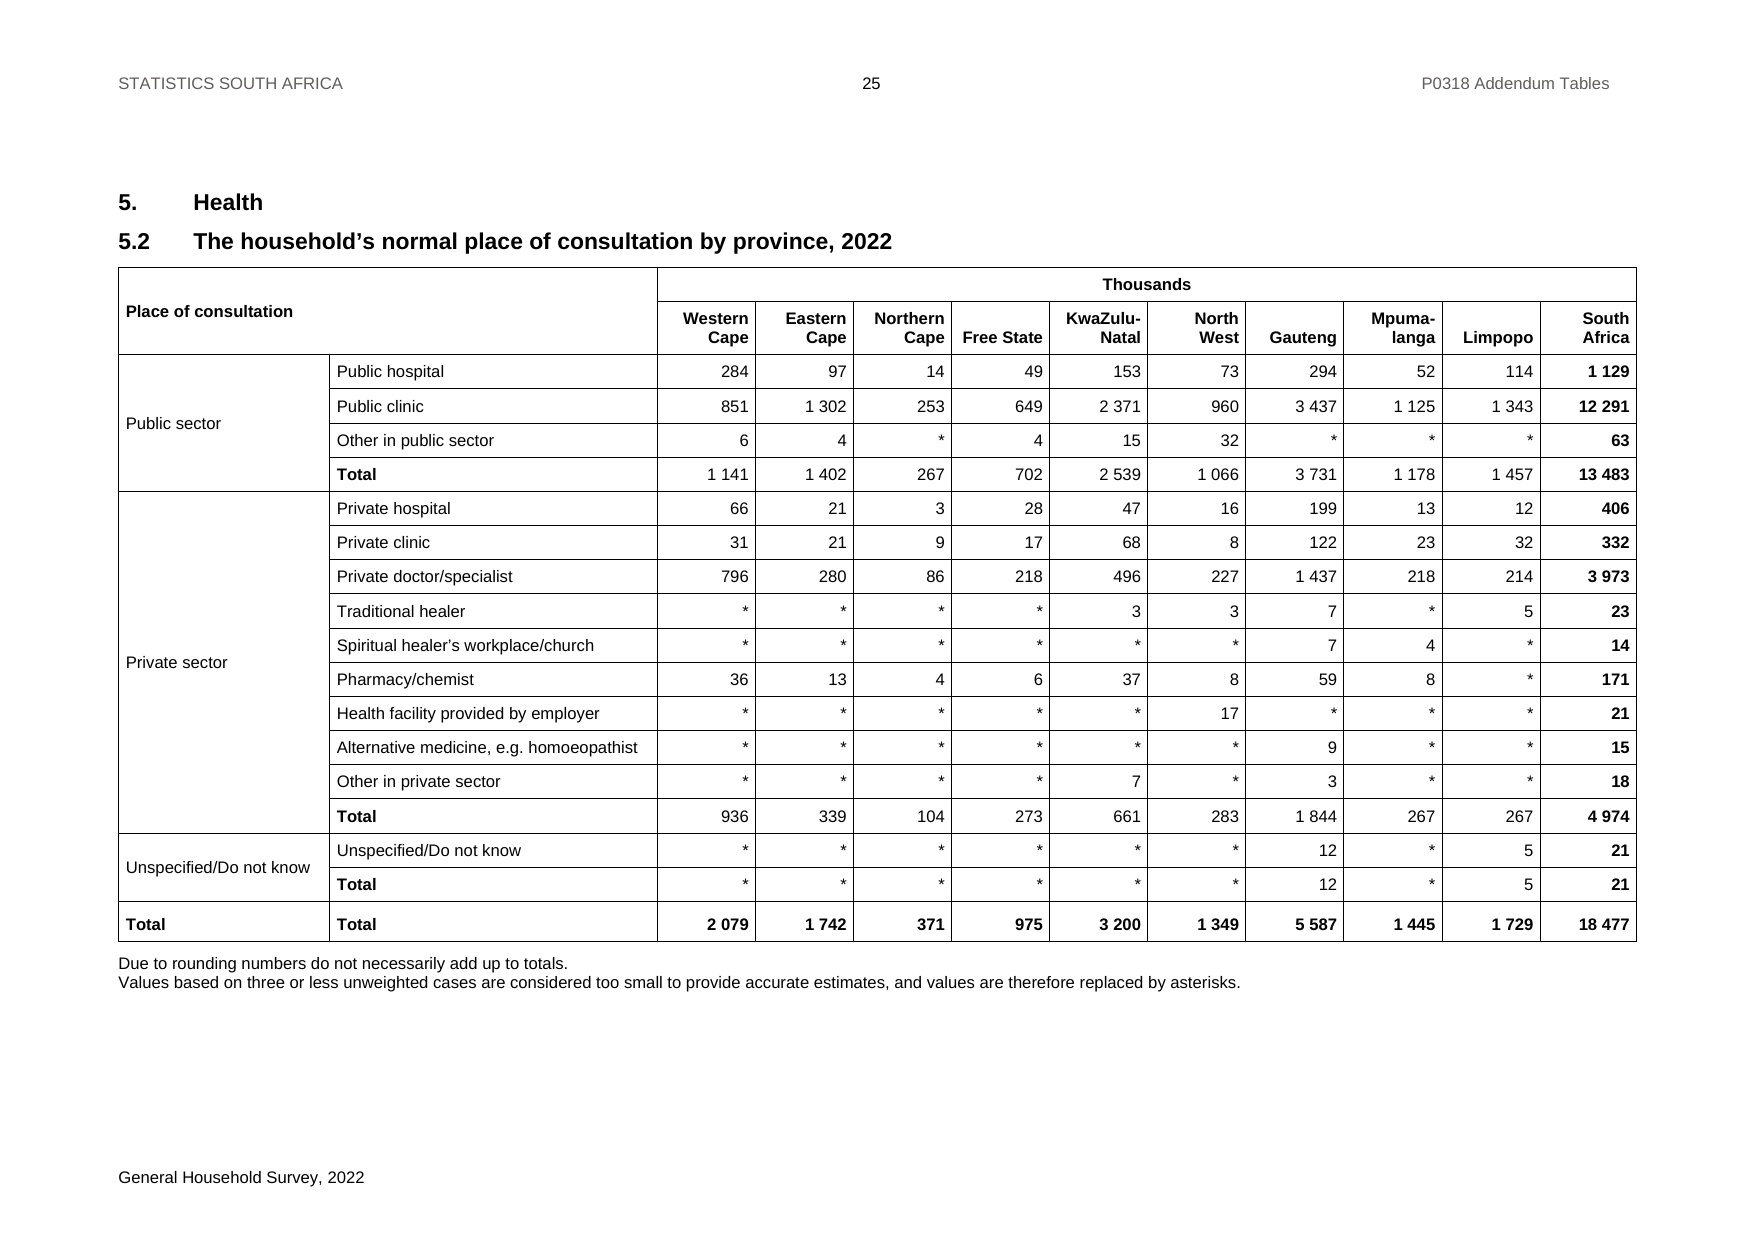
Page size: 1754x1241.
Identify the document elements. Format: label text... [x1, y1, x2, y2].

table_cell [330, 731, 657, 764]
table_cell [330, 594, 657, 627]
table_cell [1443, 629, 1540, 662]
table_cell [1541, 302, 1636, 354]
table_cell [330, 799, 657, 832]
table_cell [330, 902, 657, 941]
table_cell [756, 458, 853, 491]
text Values based on three or less unweighted cases are considered too small to provide accurate estimates, and values are therefore replaced by asterisks. [118, 973, 1636, 992]
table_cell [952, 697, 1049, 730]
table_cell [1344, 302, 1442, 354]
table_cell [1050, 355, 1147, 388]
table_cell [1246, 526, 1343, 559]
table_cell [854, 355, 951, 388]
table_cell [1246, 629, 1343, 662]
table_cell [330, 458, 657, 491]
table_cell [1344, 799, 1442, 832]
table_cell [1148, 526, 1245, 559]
text 5. Health [118, 189, 1636, 215]
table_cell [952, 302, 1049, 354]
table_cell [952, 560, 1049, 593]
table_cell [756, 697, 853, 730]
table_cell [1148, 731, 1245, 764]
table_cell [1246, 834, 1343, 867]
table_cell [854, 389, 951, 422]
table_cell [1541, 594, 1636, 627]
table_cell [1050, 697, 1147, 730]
text Due to rounding numbers do not necessarily add up to totals. [118, 954, 1636, 973]
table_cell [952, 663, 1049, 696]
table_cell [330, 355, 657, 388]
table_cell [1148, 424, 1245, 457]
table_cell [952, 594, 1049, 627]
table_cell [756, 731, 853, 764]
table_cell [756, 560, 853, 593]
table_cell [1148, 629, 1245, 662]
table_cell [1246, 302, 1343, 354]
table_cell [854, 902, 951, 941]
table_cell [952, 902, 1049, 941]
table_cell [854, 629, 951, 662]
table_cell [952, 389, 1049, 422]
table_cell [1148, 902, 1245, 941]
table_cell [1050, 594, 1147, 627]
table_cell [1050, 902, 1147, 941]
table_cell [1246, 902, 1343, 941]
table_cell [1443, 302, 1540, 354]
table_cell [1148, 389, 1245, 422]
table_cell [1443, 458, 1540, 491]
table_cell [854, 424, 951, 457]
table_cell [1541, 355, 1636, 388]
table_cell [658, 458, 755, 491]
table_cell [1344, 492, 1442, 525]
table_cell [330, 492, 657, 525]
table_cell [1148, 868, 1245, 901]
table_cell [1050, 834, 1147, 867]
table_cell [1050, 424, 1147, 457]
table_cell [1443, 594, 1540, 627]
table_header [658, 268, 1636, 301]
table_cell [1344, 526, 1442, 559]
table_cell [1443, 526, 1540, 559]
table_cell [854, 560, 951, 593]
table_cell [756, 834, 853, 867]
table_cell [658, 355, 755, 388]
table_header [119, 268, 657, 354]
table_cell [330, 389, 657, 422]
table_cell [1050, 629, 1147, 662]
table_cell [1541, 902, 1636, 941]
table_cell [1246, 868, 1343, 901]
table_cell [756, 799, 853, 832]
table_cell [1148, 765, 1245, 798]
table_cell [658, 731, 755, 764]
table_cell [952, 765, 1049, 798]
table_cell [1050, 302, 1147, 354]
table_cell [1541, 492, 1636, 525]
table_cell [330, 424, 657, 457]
text 5.2 The household’s normal place of consultation by province, 2022 [118, 228, 1636, 254]
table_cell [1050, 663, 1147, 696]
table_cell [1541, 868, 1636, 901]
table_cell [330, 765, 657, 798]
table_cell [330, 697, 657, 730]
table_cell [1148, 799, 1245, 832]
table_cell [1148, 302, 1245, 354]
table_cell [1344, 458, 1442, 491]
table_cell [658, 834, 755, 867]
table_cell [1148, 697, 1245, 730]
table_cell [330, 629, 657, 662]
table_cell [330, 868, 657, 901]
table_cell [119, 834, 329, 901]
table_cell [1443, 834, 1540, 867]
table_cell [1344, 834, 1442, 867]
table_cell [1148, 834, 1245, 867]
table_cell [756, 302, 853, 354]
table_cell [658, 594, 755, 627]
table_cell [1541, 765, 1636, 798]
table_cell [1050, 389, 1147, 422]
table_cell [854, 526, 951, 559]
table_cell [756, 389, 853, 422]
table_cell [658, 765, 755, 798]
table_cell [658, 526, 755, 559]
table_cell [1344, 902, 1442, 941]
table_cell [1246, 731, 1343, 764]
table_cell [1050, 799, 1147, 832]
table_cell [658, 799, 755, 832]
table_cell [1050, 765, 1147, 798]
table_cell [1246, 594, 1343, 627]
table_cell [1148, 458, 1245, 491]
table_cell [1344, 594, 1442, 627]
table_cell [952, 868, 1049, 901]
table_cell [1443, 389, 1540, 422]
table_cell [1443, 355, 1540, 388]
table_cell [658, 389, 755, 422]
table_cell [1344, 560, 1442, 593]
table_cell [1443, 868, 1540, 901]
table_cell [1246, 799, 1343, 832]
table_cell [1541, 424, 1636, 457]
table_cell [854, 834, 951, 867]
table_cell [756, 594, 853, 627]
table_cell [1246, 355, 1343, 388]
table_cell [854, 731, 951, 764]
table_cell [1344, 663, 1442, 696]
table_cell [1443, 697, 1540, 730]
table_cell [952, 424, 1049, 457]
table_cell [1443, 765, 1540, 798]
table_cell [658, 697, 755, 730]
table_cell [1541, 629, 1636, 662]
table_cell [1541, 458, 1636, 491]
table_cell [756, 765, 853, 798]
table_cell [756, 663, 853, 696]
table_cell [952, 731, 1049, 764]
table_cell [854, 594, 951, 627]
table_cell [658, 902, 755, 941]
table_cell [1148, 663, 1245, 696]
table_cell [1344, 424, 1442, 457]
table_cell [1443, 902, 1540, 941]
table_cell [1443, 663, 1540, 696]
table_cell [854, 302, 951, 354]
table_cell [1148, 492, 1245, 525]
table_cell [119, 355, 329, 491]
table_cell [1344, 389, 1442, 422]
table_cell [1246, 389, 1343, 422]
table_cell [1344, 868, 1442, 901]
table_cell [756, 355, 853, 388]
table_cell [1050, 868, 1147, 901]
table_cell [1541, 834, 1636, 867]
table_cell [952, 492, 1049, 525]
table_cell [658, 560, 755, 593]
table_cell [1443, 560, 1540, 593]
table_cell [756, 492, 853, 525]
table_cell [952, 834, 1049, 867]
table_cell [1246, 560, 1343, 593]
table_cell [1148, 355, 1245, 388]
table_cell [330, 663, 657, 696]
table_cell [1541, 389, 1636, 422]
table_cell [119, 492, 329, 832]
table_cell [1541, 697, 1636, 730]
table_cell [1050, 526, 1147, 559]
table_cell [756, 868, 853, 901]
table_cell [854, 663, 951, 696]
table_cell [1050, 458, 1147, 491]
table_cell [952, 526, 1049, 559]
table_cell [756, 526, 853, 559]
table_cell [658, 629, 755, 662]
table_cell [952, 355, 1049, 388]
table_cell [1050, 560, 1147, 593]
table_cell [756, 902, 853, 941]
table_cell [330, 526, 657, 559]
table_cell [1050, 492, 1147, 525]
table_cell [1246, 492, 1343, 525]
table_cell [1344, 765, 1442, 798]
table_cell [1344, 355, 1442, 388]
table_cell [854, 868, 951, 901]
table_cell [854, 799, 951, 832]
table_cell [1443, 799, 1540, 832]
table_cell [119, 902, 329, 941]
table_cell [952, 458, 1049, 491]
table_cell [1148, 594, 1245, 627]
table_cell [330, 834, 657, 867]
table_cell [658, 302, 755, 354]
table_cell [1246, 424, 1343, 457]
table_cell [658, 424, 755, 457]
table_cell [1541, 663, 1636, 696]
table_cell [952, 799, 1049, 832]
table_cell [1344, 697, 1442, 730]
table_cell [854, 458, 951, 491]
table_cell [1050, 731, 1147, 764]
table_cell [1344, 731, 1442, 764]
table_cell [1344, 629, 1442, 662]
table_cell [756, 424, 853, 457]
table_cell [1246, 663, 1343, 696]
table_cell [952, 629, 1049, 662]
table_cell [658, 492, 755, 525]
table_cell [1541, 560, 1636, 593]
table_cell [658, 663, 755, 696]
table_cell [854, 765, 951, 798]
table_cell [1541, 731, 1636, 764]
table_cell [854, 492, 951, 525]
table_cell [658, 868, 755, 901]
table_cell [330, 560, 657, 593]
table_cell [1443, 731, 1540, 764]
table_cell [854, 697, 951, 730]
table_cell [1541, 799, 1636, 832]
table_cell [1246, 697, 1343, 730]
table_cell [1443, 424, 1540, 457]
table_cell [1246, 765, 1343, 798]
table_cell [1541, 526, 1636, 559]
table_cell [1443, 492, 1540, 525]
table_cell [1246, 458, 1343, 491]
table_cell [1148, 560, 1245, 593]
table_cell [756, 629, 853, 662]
